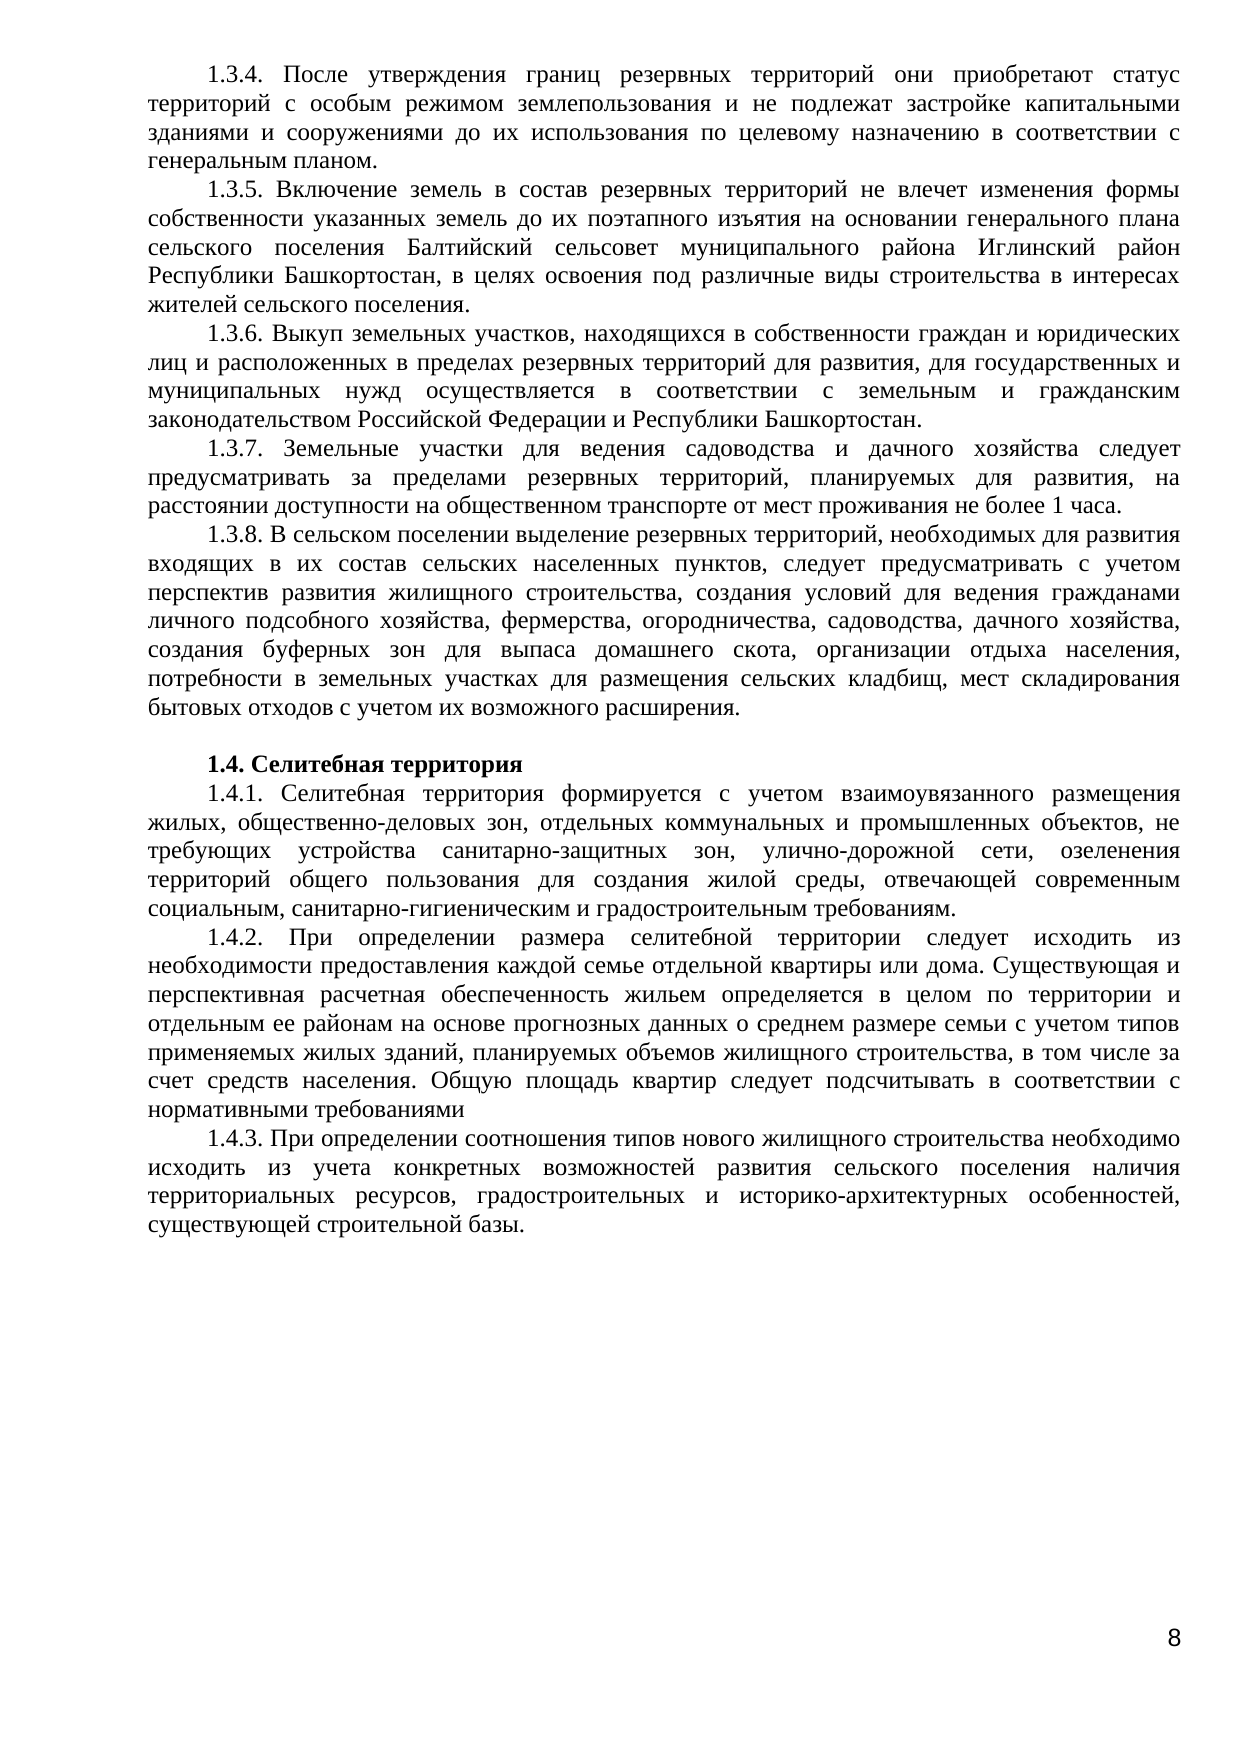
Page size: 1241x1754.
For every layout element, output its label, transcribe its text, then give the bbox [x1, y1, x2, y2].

text 1.4.3. При определении соотношения типов нового жилищного строительства необходимо исходить из учета конкретных возможностей развития сельского поселения наличия территориальных ресурсов, градостроительных и историко-архитектурных особенностей, существующей строительной базы. [148, 1123, 1181, 1238]
text 1.3.7. Земельные участки для ведения садоводства и дачного хозяйства следует предусматривать за пределами резервных территорий, планируемых для развития, на расстоянии доступности на общественном транспорте от мест проживания не более 1 часа. [148, 433, 1181, 519]
text 1.3.4. После утверждения границ резервных территорий они приобретают статус территорий с особым режимом землепользования и не подлежат застройке капитальными зданиями и сооружениями до их использования по целевому назначению в соответствии с генеральным планом. [148, 59, 1181, 174]
text 1.4. Селитебная территория [148, 749, 1181, 778]
text 1.3.6. Выкуп земельных участков, находящихся в собственности граждан и юридических лиц и расположенных в пределах резервных территорий для развития, для государственных и муниципальных нужд осуществляется в соответствии с земельным и гражданским законодательством Российской Федерации и Республики Башкортостан. [148, 318, 1181, 433]
text 1.3.8. В сельском поселении выделение резервных территорий, необходимых для развития входящих в их состав сельских населенных пунктов, следует предусматривать с учетом перспектив развития жилищного строительства, создания условий для ведения гражданами личного подсобного хозяйства, фермерства, огородничества, садоводства, дачного хозяйства, создания буферных зон для выпаса домашнего скота, организации отдыха населения, потребности в земельных участках для размещения сельских кладбищ, мест складирования бытовых отходов с учетом их возможного расширения. [148, 519, 1181, 720]
text 1.3.5. Включение земель в состав резервных территорий не влечет изменения формы собственности указанных земель до их поэтапного изъятия на основании генерального плана сельского поселения Балтийский сельсовет муниципального района Иглинский район Республики Башкортостан, в целях освоения под различные виды строительства в интересах жителей сельского поселения. [148, 174, 1181, 318]
text 1.4.1. Селитебная территория формируется с учетом взаимоувязанного размещения жилых, общественно-деловых зон, отдельных коммунальных и промышленных объектов, не требующих устройства санитарно-защитных зон, улично-дорожной сети, озеленения территорий общего пользования для создания жилой среды, отвечающей современным социальным, санитарно-гигиеническим и градостроительным требованиям. [148, 778, 1181, 922]
text 1.4.2. При определении размера селитебной территории следует исходить из необходимости предоставления каждой семье отдельной квартиры или дома. Существующая и перспективная расчетная обеспеченность жильем определяется в целом по территории и отдельным ее районам на основе прогнозных данных о среднем размере семьи с учетом типов применяемых жилых зданий, планируемых объемов жилищного строительства, в том числе за счет средств населения. Общую площадь квартир следует подсчитывать в соответствии с нормативными требованиями [148, 922, 1181, 1123]
